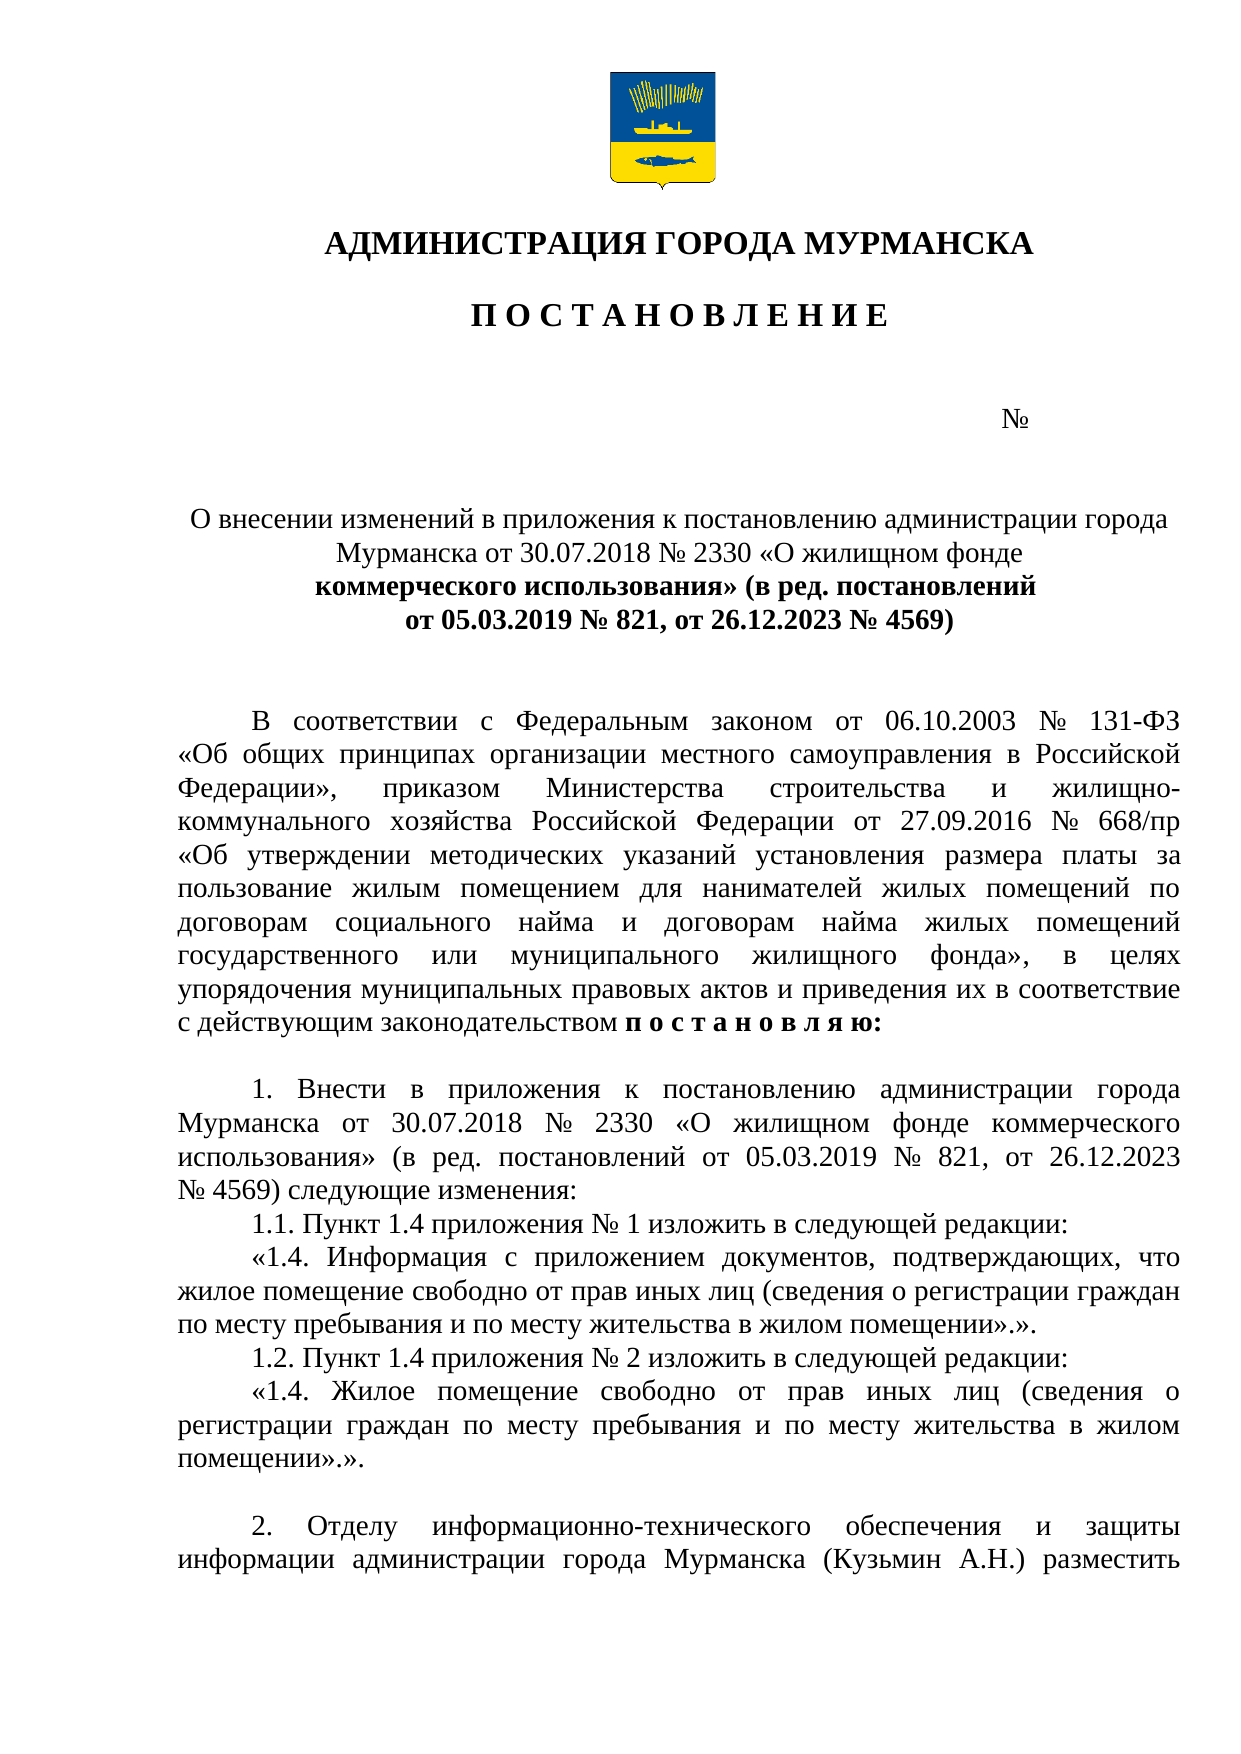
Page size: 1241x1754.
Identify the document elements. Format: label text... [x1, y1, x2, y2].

text «1.4. Жилое помещение свободно от прав иных лиц (сведения о регистрации граждан по месту пребывания и по месту жительства в жилом помещении».». [177, 1373, 1181, 1474]
text 1. Внести в приложения к постановлению администрации города Мурманска от 30.07.2018 № 2330 «О жилищном фонде коммерческого использования» (в ред. постановлений от 05.03.2019 № 821, от 26.12.2023 № 4569) следующие изменения: [177, 1072, 1181, 1206]
text № [177, 401, 1181, 434]
text В соответствии с Федеральным законом от 06.10.2003 № 131-ФЗ «Об общих принципах организации местного самоуправления в Российской Федерации», приказом Министерства строительства и жилищно-коммунального хозяйства Российской Федерации от 27.09.2016 № 668/пр «Об утверждении методических указаний установления размера платы за пользование жилым помещением для нанимателей жилых помещений по договорам социального найма и договорам найма жилых помещений государственного или муниципального жилищного фонда», в целях упорядочения муниципальных правовых актов и приведения их в соответствие с действующим законодательством п о с т а н о в л я ю: [177, 703, 1181, 1038]
text 1.2. Пункт 1.4 приложения № 2 изложить в следующей редакции: [177, 1340, 1181, 1373]
text 1.1. Пункт 1.4 приложения № 1 изложить в следующей редакции: [177, 1206, 1181, 1239]
text П О С Т А Н О В Л Е Н И Е [177, 295, 1181, 334]
text АДМИНИСТРАЦИЯ ГОРОДА МУРМАНСКА [177, 223, 1181, 262]
text «1.4. Информация с приложением документов, подтверждающих, что жилое помещение свободно от прав иных лиц (сведения о регистрации граждан по месту пребывания и по месту жительства в жилом помещении».». [177, 1239, 1181, 1340]
picture [610, 72, 716, 190]
